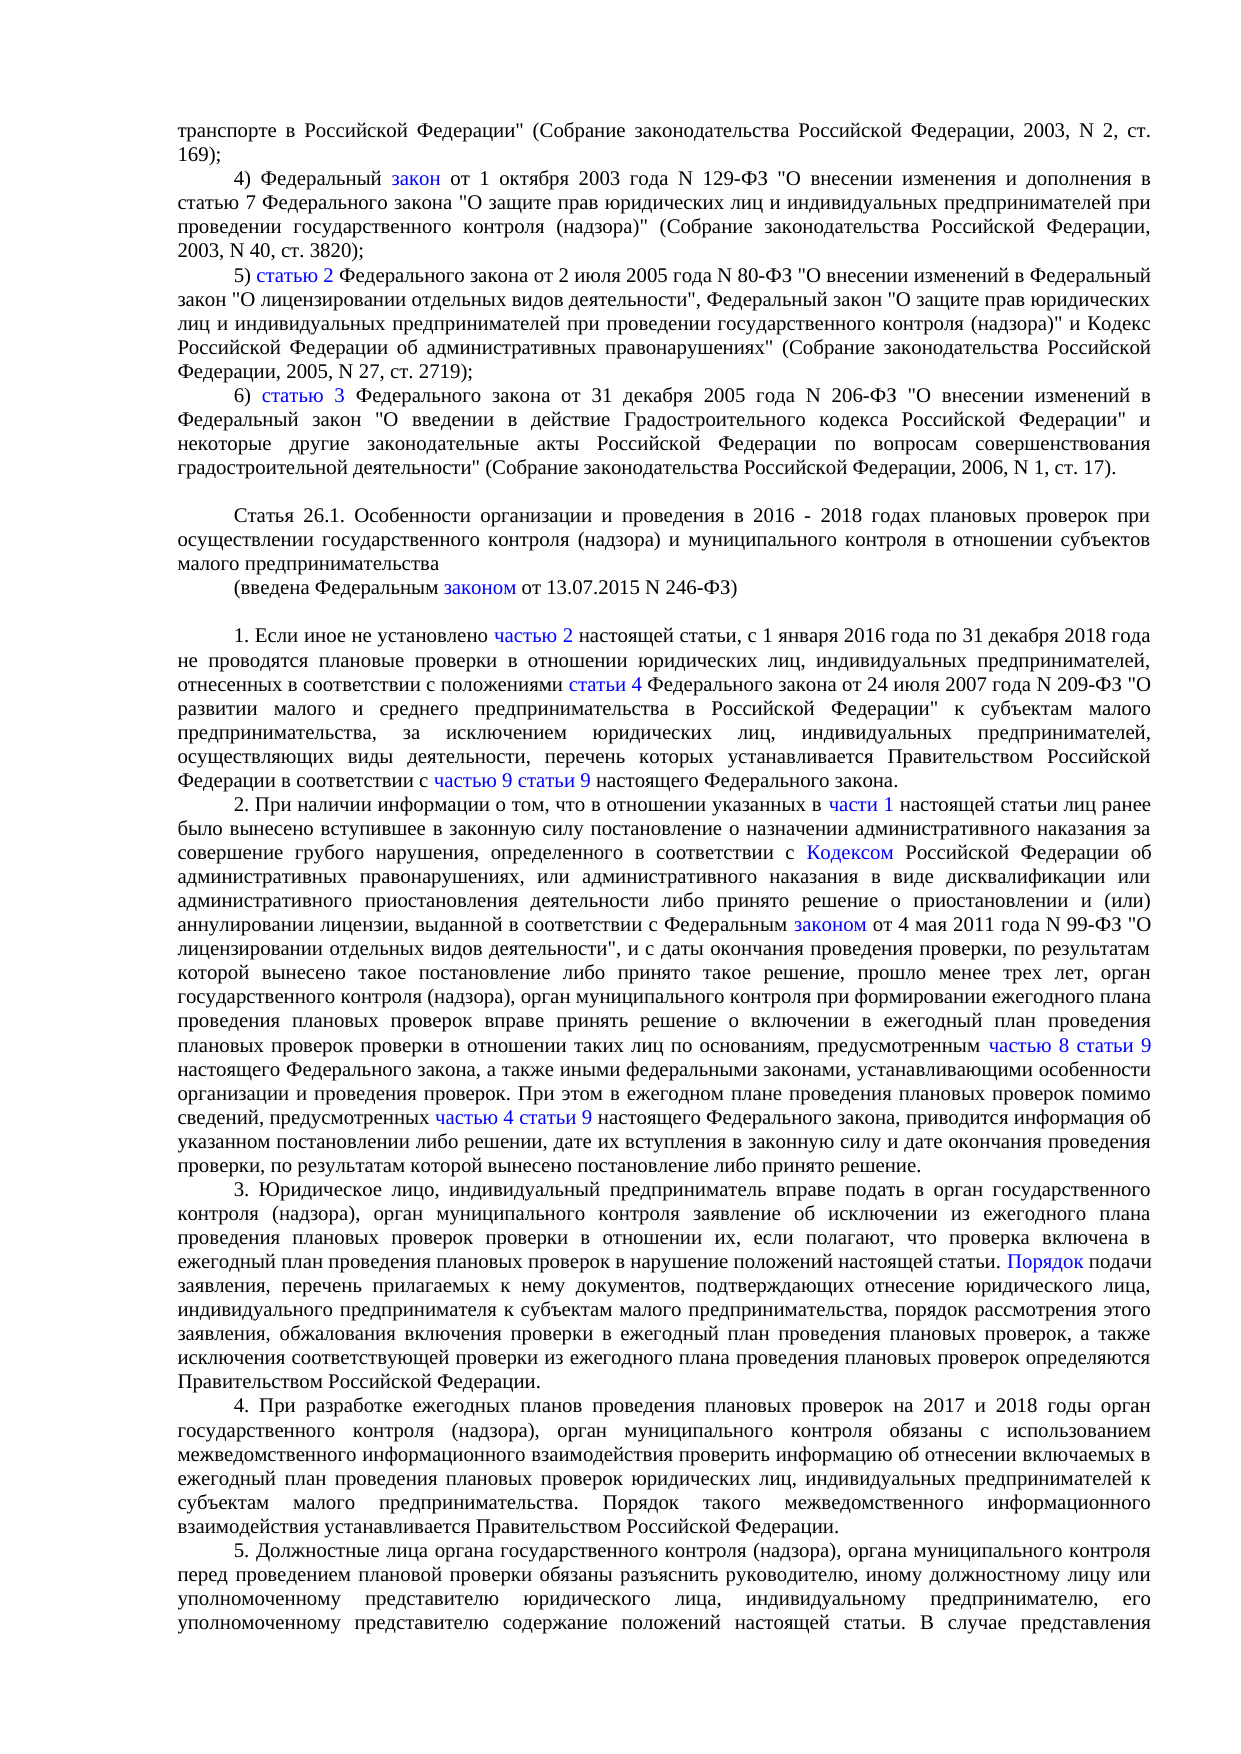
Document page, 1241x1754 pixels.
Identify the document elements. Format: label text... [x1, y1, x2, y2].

text 1. Если иное не установлено частью 2 настоящей статьи, с 1 января 2016 года по 31 декабря 2018 года не проводятся плановые проверки в отношении юридических лиц, индивидуальных предпринимателей, отнесенных в соответствии с положениями статьи 4 Федерального закона от 24 июля 2007 года N 209-ФЗ "О развитии малого и среднего предпринимательства в Российской Федерации" к субъектам малого предпринимательства, за исключением юридических лиц, индивидуальных предпринимателей, осуществляющих виды деятельности, перечень которых устанавливается Правительством Российской Федерации в соответствии с частью 9 статьи 9 настоящего Федерального закона. [177, 623, 1152, 792]
text 5) статью 2 Федерального закона от 2 июля 2005 года N 80-ФЗ "О внесении изменений в Федеральный закон "О лицензировании отдельных видов деятельности", Федеральный закон "О защите прав юридических лиц и индивидуальных предпринимателей при проведении государственного контроля (надзора)" и Кодекс Российской Федерации об административных правонарушениях" (Собрание законодательства Российской Федерации, 2005, N 27, ст. 2719); [177, 262, 1152, 383]
text 3. Юридическое лицо, индивидуальный предприниматель вправе подать в орган государственного контроля (надзора), орган муниципального контроля заявление об исключении из ежегодного плана проведения плановых проверок проверки в отношении их, если полагают, что проверка включена в ежегодный план проведения плановых проверок в нарушение положений настоящей статьи. Порядок подачи заявления, перечень прилагаемых к нему документов, подтверждающих отнесение юридического лица, индивидуального предпринимателя к субъектам малого предпринимательства, порядок рассмотрения этого заявления, обжалования включения проверки в ежегодный план проведения плановых проверок, а также исключения соответствующей проверки из ежегодного плана проведения плановых проверок определяются Правительством Российской Федерации. [177, 1177, 1152, 1393]
text 4. При разработке ежегодных планов проведения плановых проверок на 2017 и 2018 годы орган государственного контроля (надзора), орган муниципального контроля обязаны с использованием межведомственного информационного взаимодействия проверить информацию об отнесении включаемых в ежегодный план проведения плановых проверок юридических лиц, индивидуальных предпринимателей к субъектам малого предпринимательства. Порядок такого межведомственного информационного взаимодействия устанавливается Правительством Российской Федерации. [177, 1393, 1152, 1538]
text 2. При наличии информации о том, что в отношении указанных в части 1 настоящей статьи лиц ранее было вынесено вступившее в законную силу постановление о назначении административного наказания за совершение грубого нарушения, определенного в соответствии с Кодексом Российской Федерации об административных правонарушениях, или административного наказания в виде дисквалификации или административного приостановления деятельности либо принято решение о приостановлении и (или) аннулировании лицензии, выданной в соответствии с Федеральным законом от 4 мая 2011 года N 99-ФЗ "О лицензировании отдельных видов деятельности", и с даты окончания проведения проверки, по результатам которой вынесено такое постановление либо принято такое решение, прошло менее трех лет, орган государственного контроля (надзора), орган муниципального контроля при формировании ежегодного плана проведения плановых проверок вправе принять решение о включении в ежегодный план проведения плановых проверок проверки в отношении таких лиц по основаниям, предусмотренным частью 8 статьи 9 настоящего Федерального закона, а также иными федеральными законами, устанавливающими особенности организации и проведения проверок. При этом в ежегодном плане проведения плановых проверок помимо сведений, предусмотренных частью 4 статьи 9 настоящего Федерального закона, приводится информация об указанном постановлении либо решении, дате их вступления в законную силу и дате окончания проведения проверки, по результатам которой вынесено постановление либо принято решение. [177, 792, 1152, 1177]
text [177, 1538, 1152, 1634]
text 4) Федеральный закон от 1 октября 2003 года N 129-ФЗ "О внесении изменения и дополнения в статью 7 Федерального закона "О защите прав юридических лиц и индивидуальных предпринимателей при проведении государственного контроля (надзора)" (Собрание законодательства Российской Федерации, 2003, N 40, ст. 3820); [177, 166, 1152, 262]
text 6) статью 3 Федерального закона от 31 декабря 2005 года N 206-ФЗ "О внесении изменений в Федеральный закон "О введении в действие Градостроительного кодекса Российской Федерации" и некоторые другие законодательные акты Российской Федерации по вопросам совершенствования градостроительной деятельности" (Собрание законодательства Российской Федерации, 2006, N 1, ст. 17). [177, 383, 1152, 479]
text Статья 26.1. Особенности организации и проведения в 2016 - 2018 годах плановых проверок при осуществлении государственного контроля (надзора) и муниципального контроля в отношении субъектов малого предпринимательства [177, 503, 1152, 575]
text (введена Федеральным законом от 13.07.2015 N 246-ФЗ) [177, 575, 1152, 599]
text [177, 118, 1152, 166]
